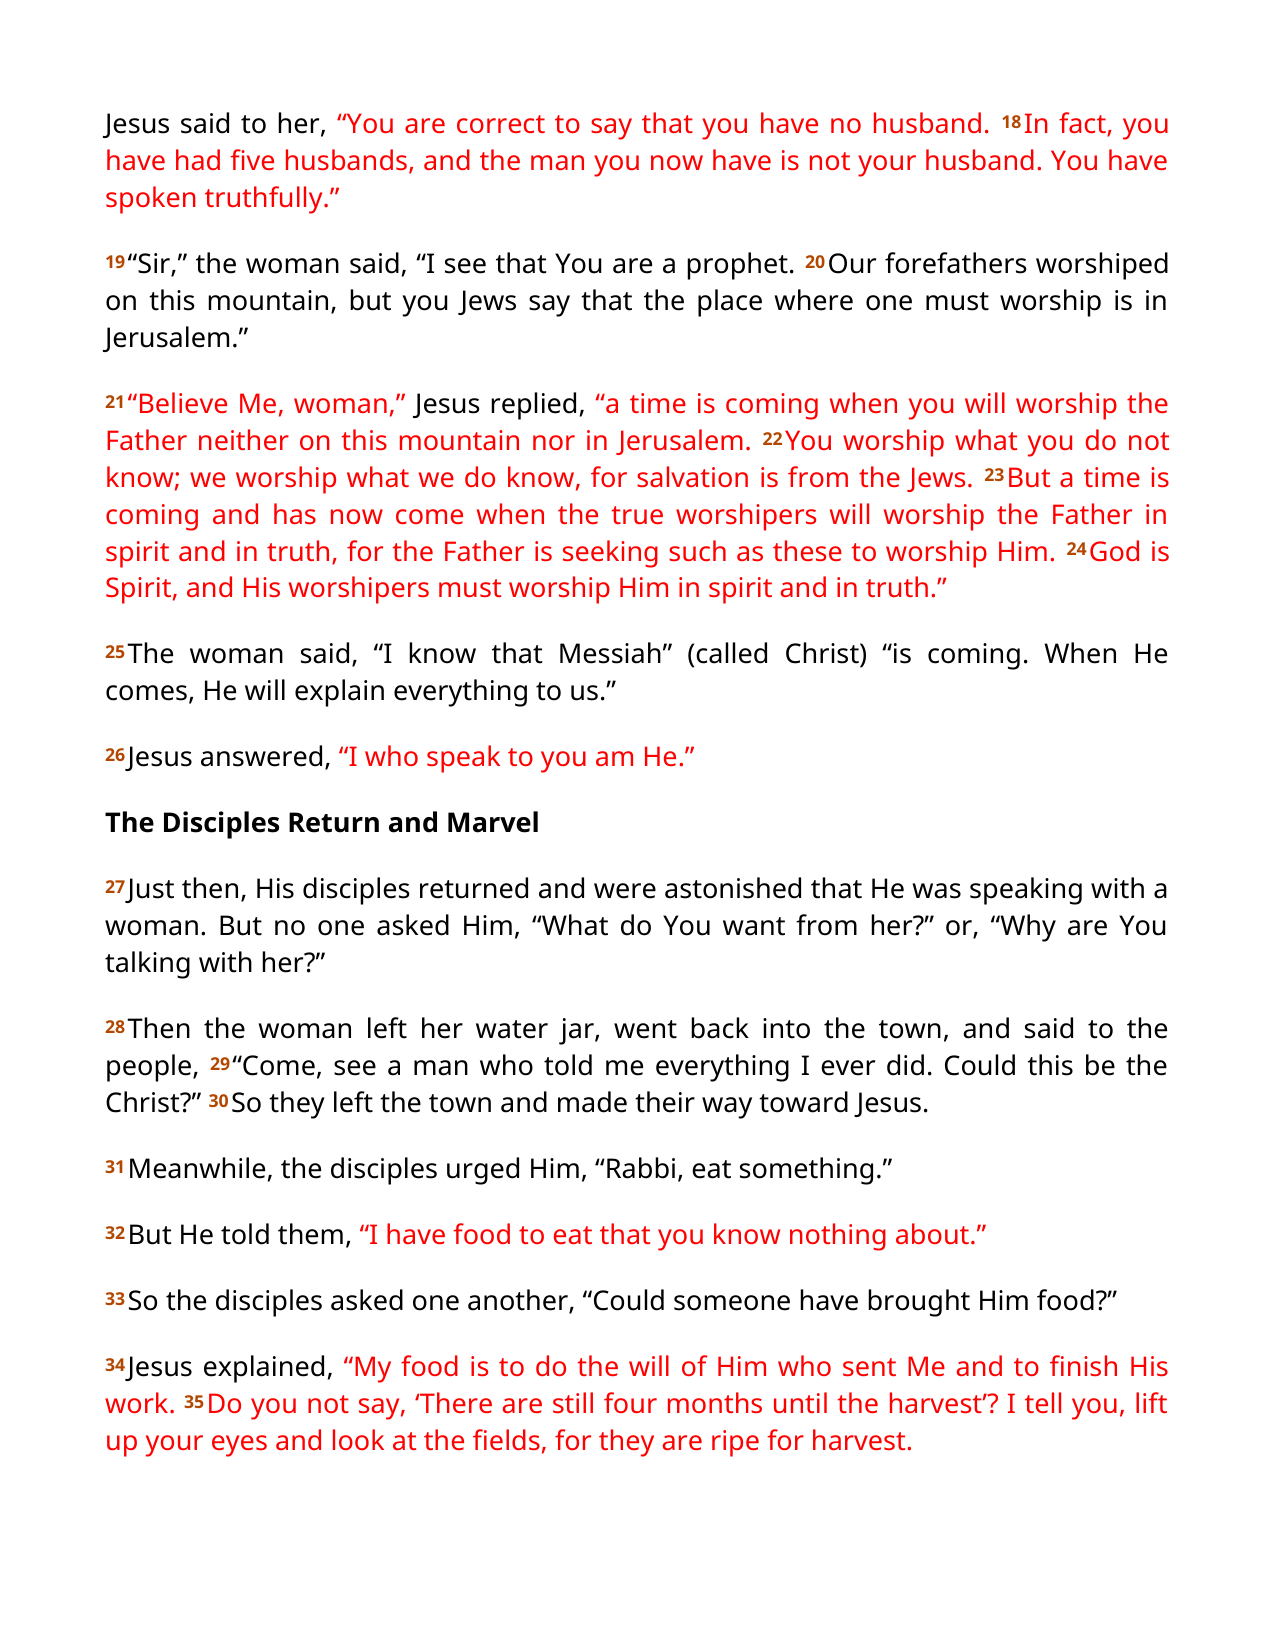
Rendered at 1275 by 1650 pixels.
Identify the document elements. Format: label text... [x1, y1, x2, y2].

text 21 “Believe Me, woman,” Jesus replied, “a time is coming when you will worship the Father neither on this mountain nor in Jerusalem. 22 You worship what you do not know; we worship what we do know, for salvation is from the Jews. 23 But a time is coming and has now come when the true worshipers will worship the Father in spirit and in truth, for the Father is seeking such as these to worship Him. 24 God is Spirit, and His worshipers must worship Him in spirit and in truth.” [105, 384, 1170, 606]
text 25 The woman said, “I know that Messiah” (called Christ) “is coming. When He comes, He will explain everything to us.” [105, 635, 1170, 709]
text 26 Jesus answered, “I who speak to you am He.” [105, 738, 1170, 775]
text 33 So the disciples asked one another, “Could someone have brought Him food?” [105, 1282, 1170, 1318]
text 34 Jesus explained, “My food is to do the will of Him who sent Me and to finish His work. 35 Do you not say, ‘There are still four months until the harvest’? I tell you, lift up your eyes and look at the fields, for they are ripe for harvest. [105, 1348, 1170, 1458]
text 28 Then the woman left her water jar, went back into the town, and said to the people, 29 “Come, see a man who told me everything I ever did. Could this be the Christ?” 30 So they left the town and made their way toward Jesus. [105, 1010, 1170, 1120]
text 31 Meanwhile, the disciples urged Him, “Rabbi, eat something.” [105, 1149, 1170, 1186]
text The Disciples Return and Marvel [105, 804, 1170, 841]
text 27 Just then, His disciples returned and were astonished that He was speaking with a woman. But no one asked Him, “What do You want from her?” or, “Why are You talking with her?” [105, 870, 1170, 981]
text 32 But He told them, “I have food to eat that you know nothing about.” [105, 1216, 1170, 1252]
text Jesus said to her, “You are correct to say that you have no husband. 18 In fact, you have had five husbands, and the man you now have is not your husband. You have spoken truthfully.” [105, 105, 1170, 216]
text 19 “Sir,” the woman said, “I see that You are a prophet. 20 Our forefathers worshiped on this mountain, but you Jews say that the place where one must worship is in Jerusalem.” [105, 245, 1170, 355]
